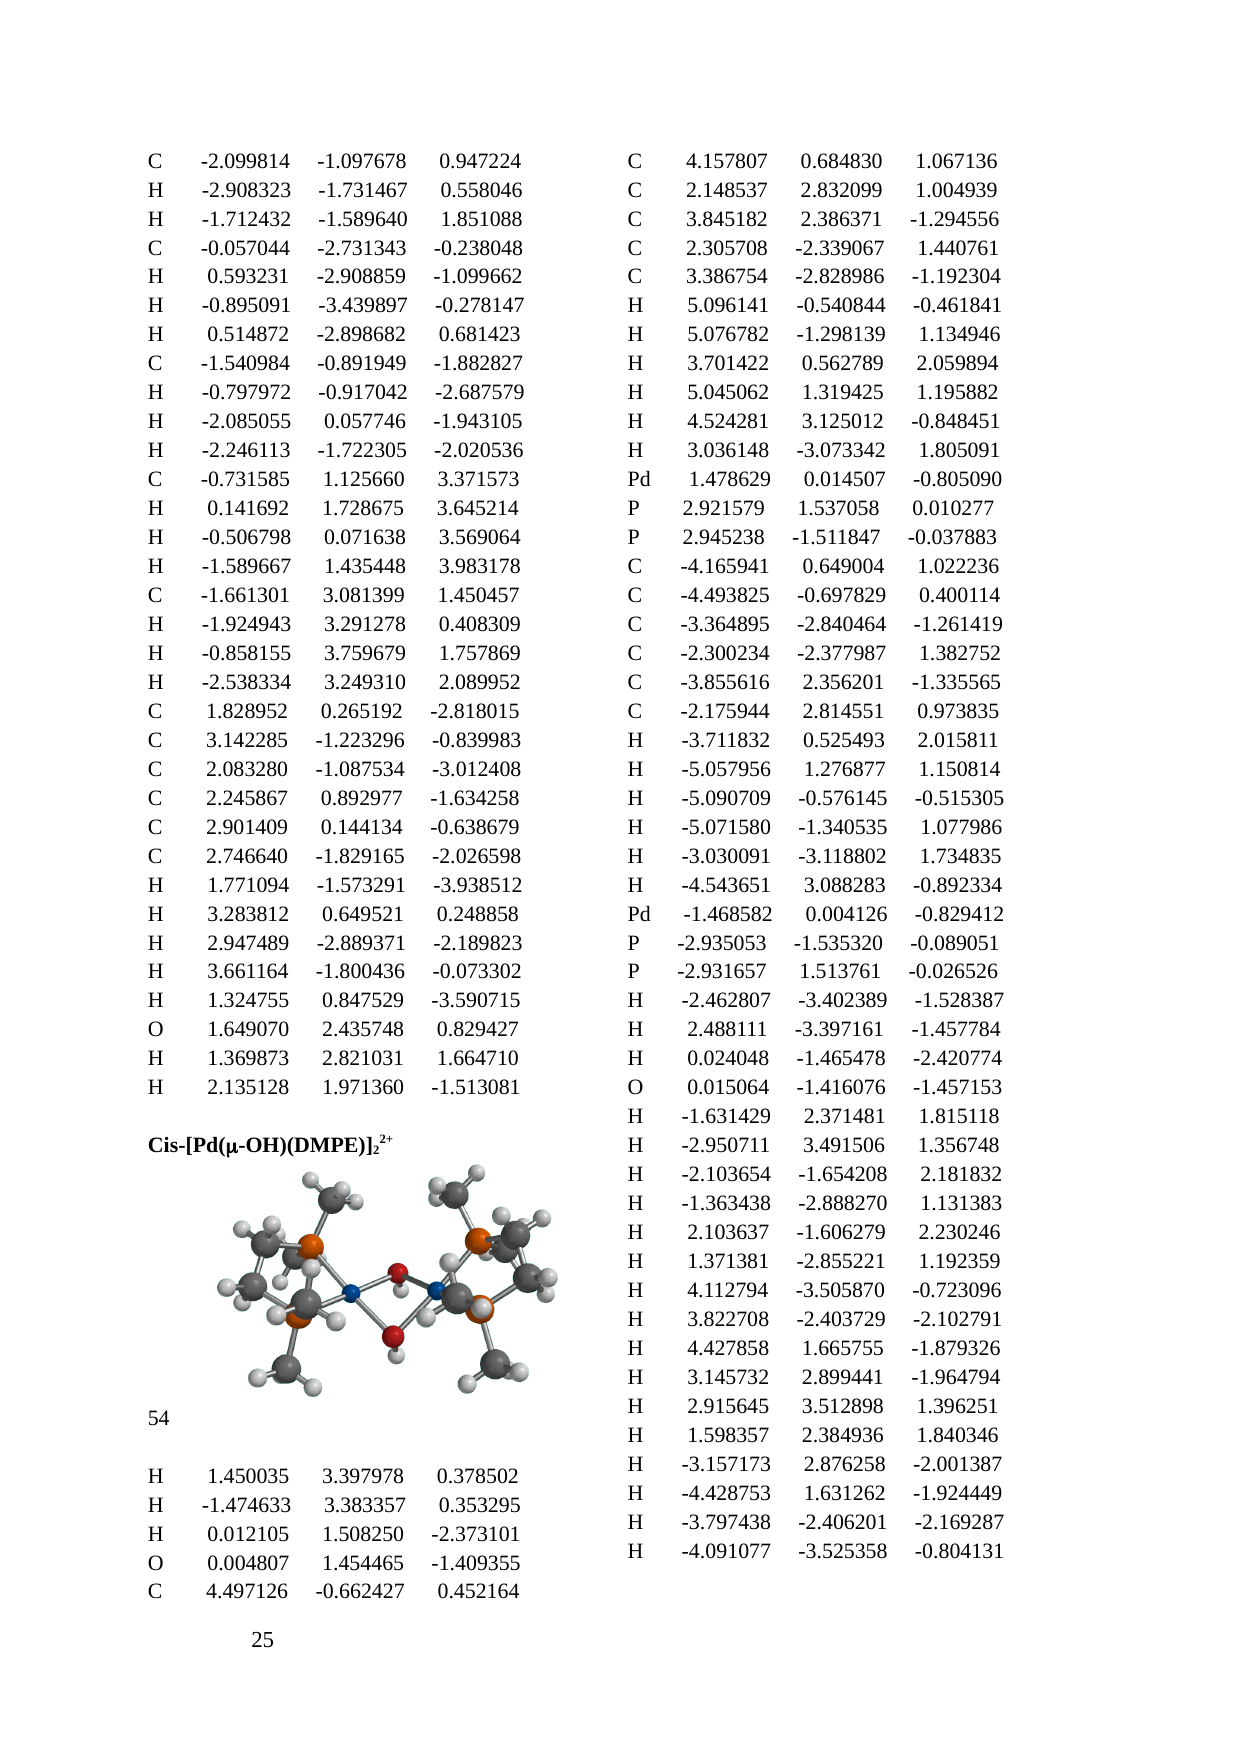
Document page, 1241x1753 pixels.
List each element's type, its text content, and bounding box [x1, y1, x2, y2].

text H -4.428753 1.631262 -1.924449 [627, 1480, 1108, 1505]
text O 0.004807 1.454465 -1.409355 [148, 1549, 620, 1575]
text H -2.462807 -3.402389 -1.528387 [627, 987, 1108, 1013]
text H 2.947489 -2.889371 -2.189823 [148, 929, 620, 955]
text H 2.103637 -1.606279 2.230246 [627, 1219, 1108, 1244]
text H 4.112794 -3.505870 -0.723096 [627, 1277, 1108, 1302]
text H 1.369873 2.821031 1.664710 [148, 1045, 620, 1071]
text H 4.427858 1.665755 -1.879326 [627, 1335, 1108, 1360]
text C 3.845182 2.386371 -1.294556 [627, 206, 1108, 231]
text H 5.045062 1.319425 1.195882 [627, 379, 1108, 404]
picture [214, 1161, 562, 1401]
text H 3.036148 -3.073342 1.805091 [627, 437, 1108, 462]
text H 3.822708 -2.403729 -2.102791 [627, 1306, 1108, 1331]
text H -1.589667 1.435448 3.983178 [148, 553, 620, 578]
text H 2.915645 3.512898 1.396251 [627, 1393, 1108, 1418]
text C -0.731585 1.125660 3.371573 [148, 466, 620, 491]
text C 1.828952 0.265192 -2.818015 [148, 698, 620, 723]
text Pd -1.468582 0.004126 -0.829412 [627, 901, 1108, 926]
text 54 [148, 1405, 620, 1430]
text H 1.450035 3.397978 0.378502 [148, 1463, 620, 1488]
text C -3.364895 -2.840464 -1.261419 [627, 611, 1108, 636]
text H 2.488111 -3.397161 -1.457784 [627, 1016, 1108, 1042]
text H -0.858155 3.759679 1.757869 [148, 640, 620, 665]
text H 3.145732 2.899441 -1.964794 [627, 1364, 1108, 1389]
text C 3.386754 -2.828986 -1.192304 [627, 263, 1108, 289]
text C -3.855616 2.356201 -1.335565 [627, 669, 1108, 694]
text H -2.950711 3.491506 1.356748 [627, 1132, 1108, 1157]
text H -0.797972 -0.917042 -2.687579 [148, 379, 620, 404]
text H -2.103654 -1.654208 2.181832 [627, 1161, 1108, 1186]
text C 2.305708 -2.339067 1.440761 [627, 234, 1108, 260]
text H 0.593231 -2.908859 -1.099662 [148, 263, 620, 289]
text C 4.157807 0.684830 1.067136 [627, 148, 1108, 173]
text C 2.746640 -1.829165 -2.026598 [148, 843, 620, 868]
text C -1.661301 3.081399 1.450457 [148, 582, 620, 607]
text H -3.711832 0.525493 2.015811 [627, 727, 1108, 752]
text H 0.141692 1.728675 3.645214 [148, 495, 620, 520]
text H -2.908323 -1.731467 0.558046 [148, 177, 620, 202]
text H -1.712432 -1.589640 1.851088 [148, 206, 620, 231]
text C -1.540984 -0.891949 -1.882827 [148, 350, 620, 376]
text P -2.931657 1.513761 -0.026526 [627, 958, 1108, 984]
text O 0.015064 -1.416076 -1.457153 [627, 1074, 1108, 1099]
text H -1.924943 3.291278 0.408309 [148, 611, 620, 636]
text C -0.057044 -2.731343 -0.238048 [148, 234, 620, 260]
text C -2.175944 2.814551 0.973835 [627, 698, 1108, 723]
text H 3.701422 0.562789 2.059894 [627, 350, 1108, 376]
text H -5.057956 1.276877 1.150814 [627, 756, 1108, 781]
text H -2.085055 0.057746 -1.943105 [148, 408, 620, 433]
text C 2.245867 0.892977 -1.634258 [148, 785, 620, 810]
text C 2.148537 2.832099 1.004939 [627, 177, 1108, 202]
text C 3.142285 -1.223296 -0.839983 [148, 727, 620, 752]
text H -3.157173 2.876258 -2.001387 [627, 1451, 1108, 1476]
text H -0.895091 -3.439897 -0.278147 [148, 292, 620, 318]
text H -3.797438 -2.406201 -2.169287 [627, 1509, 1108, 1534]
text H 0.514872 -2.898682 0.681423 [148, 321, 620, 347]
text H 2.135128 1.971360 -1.513081 [148, 1074, 620, 1099]
text Pd 1.478629 0.014507 -0.805090 [627, 466, 1108, 491]
text C 2.901409 0.144134 -0.638679 [148, 814, 620, 839]
text H -1.363438 -2.888270 1.131383 [627, 1190, 1108, 1215]
text H 1.324755 0.847529 -3.590715 [148, 987, 620, 1013]
text H 1.598357 2.384936 1.840346 [627, 1422, 1108, 1447]
text C 4.497126 -0.662427 0.452164 [148, 1578, 620, 1604]
text C -2.099814 -1.097678 0.947224 [148, 148, 620, 173]
text H -4.543651 3.088283 -0.892334 [627, 872, 1108, 897]
text H -4.091077 -3.525358 -0.804131 [627, 1538, 1108, 1563]
text H -5.071580 -1.340535 1.077986 [627, 814, 1108, 839]
text H 4.524281 3.125012 -0.848451 [627, 408, 1108, 433]
text H -1.631429 2.371481 1.815118 [627, 1103, 1108, 1128]
text H 0.024048 -1.465478 -2.420774 [627, 1045, 1108, 1071]
text H 5.096141 -0.540844 -0.461841 [627, 292, 1108, 318]
text Cis-[Pd(m-OH)(DMPE)]22+ [148, 1132, 620, 1157]
text H -1.474633 3.383357 0.353295 [148, 1492, 620, 1517]
text H 0.012105 1.508250 -2.373101 [148, 1521, 620, 1546]
text C 2.083280 -1.087534 -3.012408 [148, 756, 620, 781]
text O 1.649070 2.435748 0.829427 [148, 1016, 620, 1042]
text H 1.771094 -1.573291 -3.938512 [148, 872, 620, 897]
text H -2.246113 -1.722305 -2.020536 [148, 437, 620, 462]
text H 1.371381 -2.855221 1.192359 [627, 1248, 1108, 1273]
text C -2.300234 -2.377987 1.382752 [627, 640, 1108, 665]
text H -3.030091 -3.118802 1.734835 [627, 843, 1108, 868]
text H 3.661164 -1.800436 -0.073302 [148, 958, 620, 984]
text P -2.935053 -1.535320 -0.089051 [627, 929, 1108, 955]
text H -2.538334 3.249310 2.089952 [148, 669, 620, 694]
text H 5.076782 -1.298139 1.134946 [627, 321, 1108, 347]
text P 2.945238 -1.511847 -0.037883 [627, 524, 1108, 549]
text H -0.506798 0.071638 3.569064 [148, 524, 620, 549]
text H -5.090709 -0.576145 -0.515305 [627, 785, 1108, 810]
text C -4.493825 -0.697829 0.400114 [627, 582, 1108, 607]
text P 2.921579 1.537058 0.010277 [627, 495, 1108, 520]
text H 3.283812 0.649521 0.248858 [148, 901, 620, 926]
text C -4.165941 0.649004 1.022236 [627, 553, 1108, 578]
